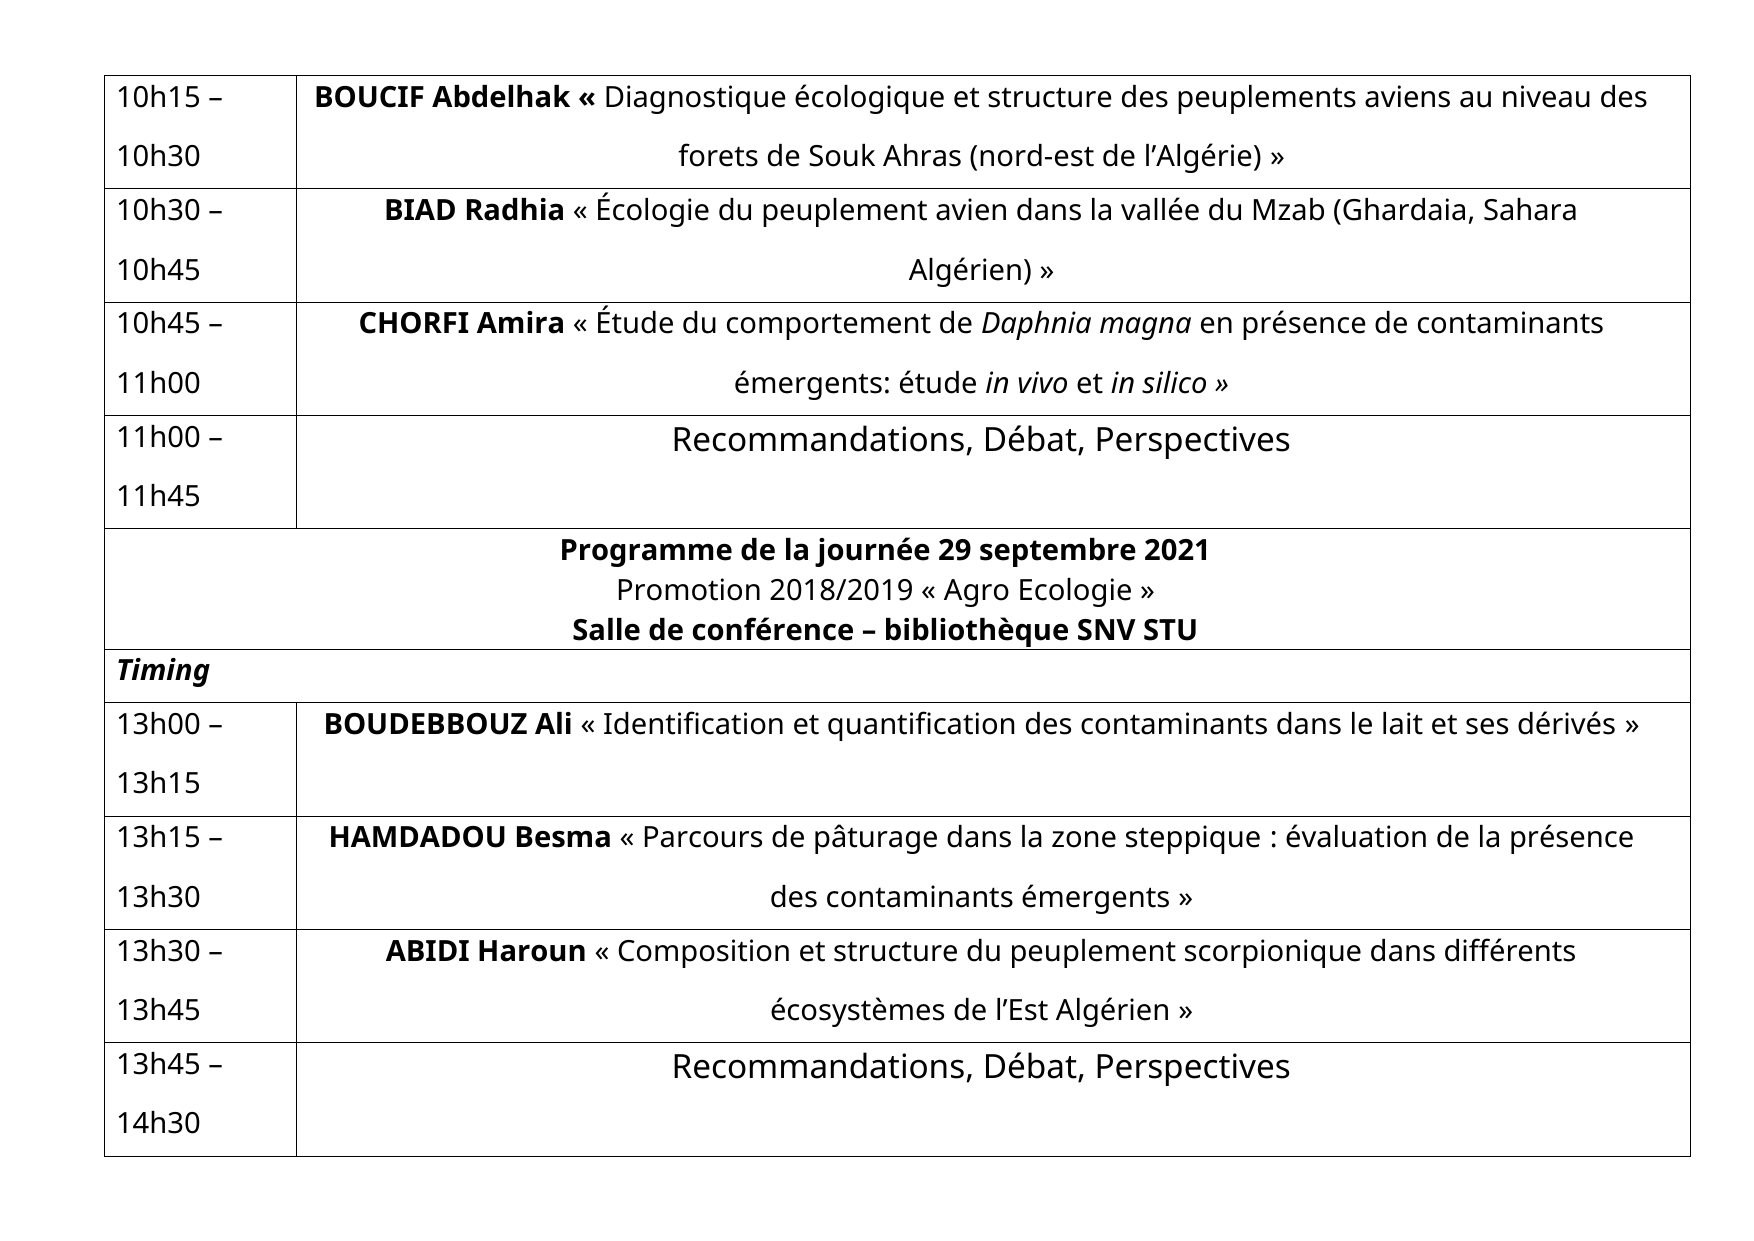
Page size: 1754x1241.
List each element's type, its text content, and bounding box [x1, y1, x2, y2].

table_cell 13h00 – 13h15 [105, 703, 296, 816]
table_cell Programme de la journée 29 septembre 2021 Promotion 2018/2019 « Agro Ecologie » Salle de conférence – bibliothèque SNV STU [105, 529, 1690, 648]
table_cell 10h45 – 11h00 [105, 303, 296, 415]
table_cell CHORFI Amira « Étude du comportement de Daphnia magna en présence de contaminants émergents: étude in vivo et in silico » [297, 303, 1690, 415]
table_cell 11h00 – 11h45 [105, 416, 296, 528]
table_cell 10h15 – 10h30 [105, 76, 296, 188]
table_cell BIAD Radhia « Écologie du peuplement avien dans la vallée du Mzab (Ghardaia, Sahara Algérien) » [297, 189, 1690, 302]
table_cell ABIDI Haroun « Composition et structure du peuplement scorpionique dans différents écosystèmes de l’Est Algérien » [297, 930, 1690, 1042]
table_cell 13h15 –13h30 [105, 817, 296, 929]
table_cell 13h45 – 14h30 [105, 1043, 296, 1156]
table_cell Recommandations, Débat, Perspectives [297, 416, 1690, 528]
table_cell 13h30 – 13h45 [105, 930, 296, 1042]
table_cell Timing [105, 650, 1690, 702]
table_cell BOUCIF Abdelhak « Diagnostique écologique et structure des peuplements aviens au niveau des forets de Souk Ahras (nord-est de l’Algérie) » [297, 76, 1690, 188]
table_cell HAMDADOU Besma « Parcours de pâturage dans la zone steppique : évaluation de la présence des contaminants émergents » [297, 817, 1690, 929]
table_cell BOUDEBBOUZ Ali « Identification et quantification des contaminants dans le lait et ses dérivés » [297, 703, 1690, 816]
table_cell 10h30 –10h45 [105, 189, 296, 302]
table_cell Recommandations, Débat, Perspectives [297, 1043, 1690, 1156]
